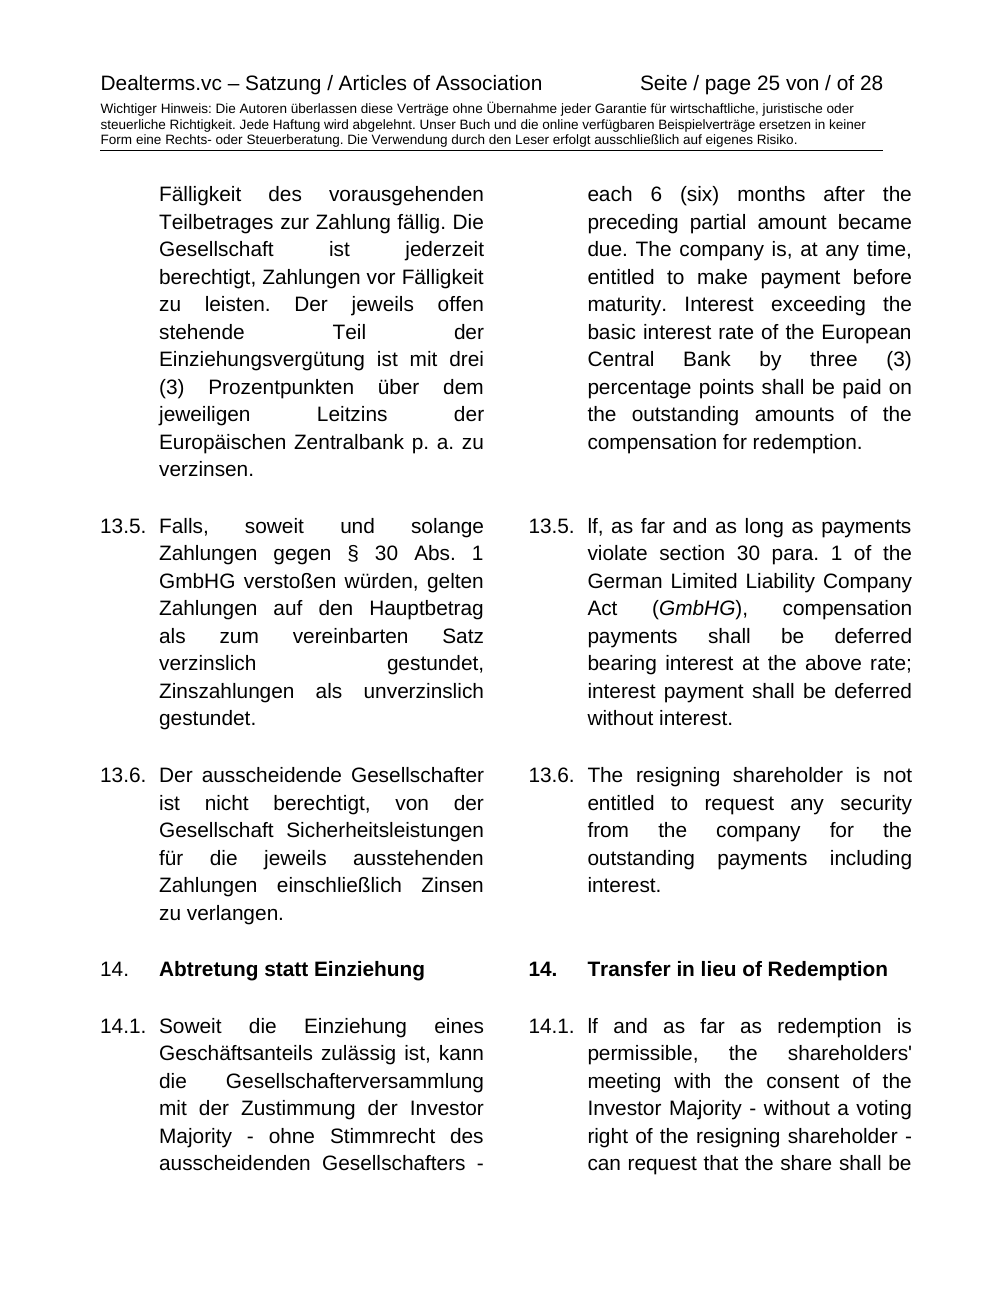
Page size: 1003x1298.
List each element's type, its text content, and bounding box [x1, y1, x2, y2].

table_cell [101, 1014, 528, 1175]
table_cell Abtretung statt Einziehung [101, 957, 528, 1013]
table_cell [529, 182, 956, 513]
table_cell Falls, soweit und solange Zahlungen gegen § 30 Abs. 1 GmbHG verstoßen würden, gelten Zahlungen auf den Hauptbetrag als zum vereinbarten Satz verzinslich gestundet, Zinszahlungen als unverzinslich gestundet. [101, 514, 528, 762]
table_cell lf, as far and as long as payments violate section 30 para. 1 of the German Limited Liability Company Act (GmbHG), compensation payments shall be deferred bearing interest at the above rate; interest payment shall be deferred without interest. [529, 514, 956, 762]
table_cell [529, 1014, 956, 1175]
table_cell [101, 182, 528, 513]
table_cell Der ausscheidende Gesellschafter ist nicht berechtigt, von der Gesellschaft Sicherheitsleistungen für die jeweils ausstehenden Zahlungen einschließlich Zinsen zu verlangen. [101, 763, 528, 956]
table_cell Transfer in lieu of Redemption [529, 957, 956, 1013]
table_cell The resigning shareholder is not entitled to request any security from the company for the outstanding payments including interest. [529, 763, 956, 956]
